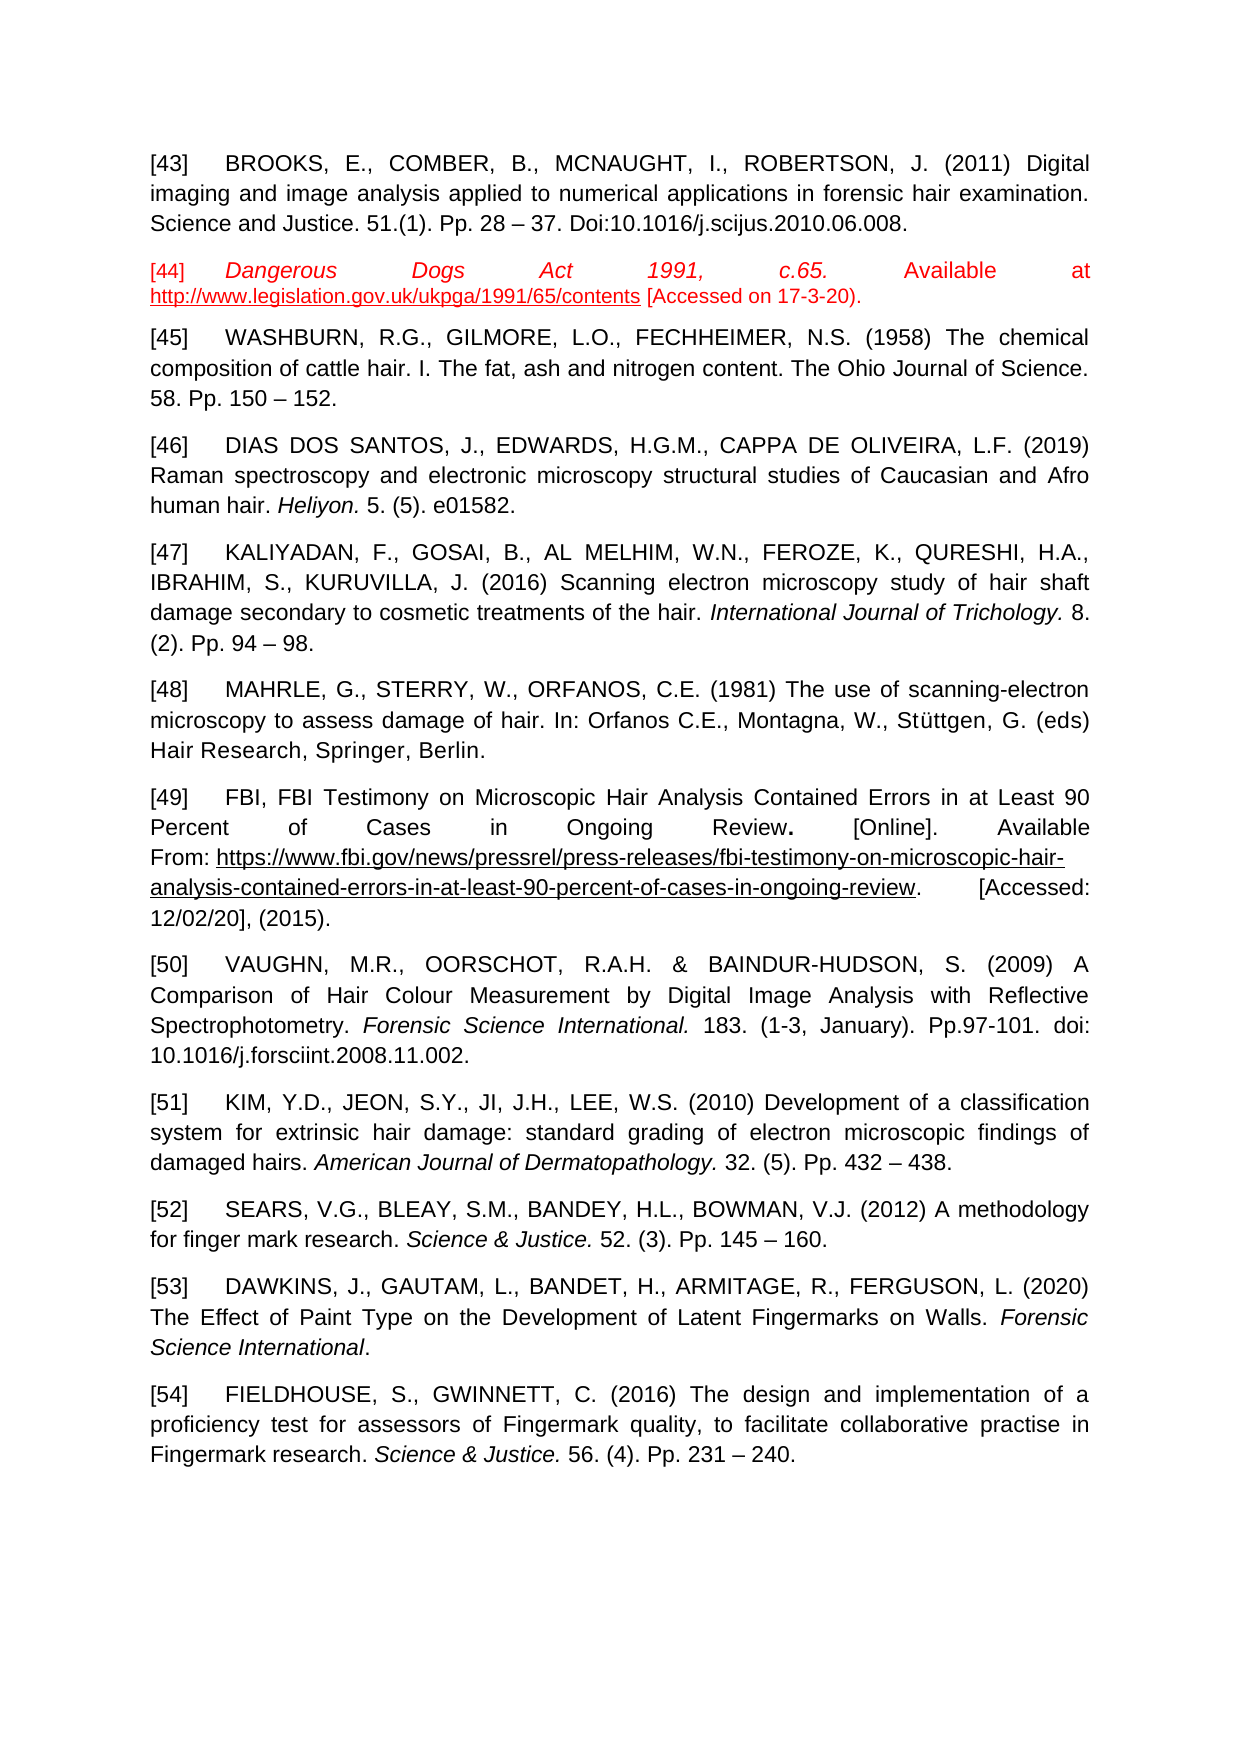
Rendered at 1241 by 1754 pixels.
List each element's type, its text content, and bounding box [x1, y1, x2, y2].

text [49] FBI, FBI Testimony on Microscopic Hair Analysis Contained Errors in at Least 90 Percent of Cases in Ongoing Review. [Online]. Available From: https://www.fbi.gov/news/pressrel/press-releases/fbi-testimony-on-microscopic-hair-analysis-contained-errors-in-at-least-90-percent-of-cases-in-ongoing-review. [Accessed: 12/02/20], (2015). [150, 784, 1090, 931]
text [48] MAHRLE, G., STERRY, W., ORFANOS, C.E. (1981) The use of scanning-electron microscopy to assess damage of hair. In: Orfanos C.E., Montagna, W., Stüttgen, G. (eds) Hair Research, Springer, Berlin. [150, 676, 1090, 763]
text [50] VAUGHN, M.R., OORSCHOT, R.A.H. & BAINDUR-HUDSON, S. (2009) A Comparison of Hair Colour Measurement by Digital Image Analysis with Reflective Spectrophotometry. Forensic Science International. 183. (1-3, January). Pp.97-101. doi: 10.1016/j.forsciint.2008.11.002. [150, 951, 1090, 1068]
text [47] KALIYADAN, F., GOSAI, B., AL MELHIM, W.N., FEROZE, K., QURESHI, H.A., IBRAHIM, S., KURUVILLA, J. (2016) Scanning electron microscopy study of hair shaft damage secondary to cosmetic treatments of the hair. International Journal of Trichology. 8. (2). Pp. 94 – 98. [150, 539, 1090, 656]
text [54] FIELDHOUSE, S., GWINNETT, C. (2016) The design and implementation of a proficiency test for assessors of Fingermark quality, to facilitate collaborative practise in Fingermark research. Science & Justice. 56. (4). Pp. 231 – 240. [150, 1381, 1090, 1467]
text [43] BROOKS, E., COMBER, B., MCNAUGHT, I., ROBERTSON, J. (2011) Digital imaging and image analysis applied to numerical applications in forensic hair examination. Science and Justice. 51.(1). Pp. 28 – 37. Doi:10.1016/j.scijus.2010.06.008. [150, 150, 1090, 237]
text [52] SEARS, V.G., BLEAY, S.M., BANDEY, H.L., BOWMAN, V.J. (2012) A methodology for finger mark research. Science & Justice. 52. (3). Pp. 145 – 160. [150, 1196, 1090, 1253]
text [44] Dangerous Dogs Act 1991, c.65. Available at http://www.legislation.gov.uk/ukpga/1991/65/contents [Accessed on 17-3-20). [150, 257, 1090, 308]
text [53] DAWKINS, J., GAUTAM, L., BANDET, H., ARMITAGE, R., FERGUSON, L. (2020) The Effect of Paint Type on the Development of Latent Fingermarks on Walls. Forensic Science International. [150, 1273, 1090, 1360]
text [45] WASHBURN, R.G., GILMORE, L.O., FECHHEIMER, N.S. (1958) The chemical composition of cattle hair. I. The fat, ash and nitrogen content. The Ohio Journal of Science. 58. Pp. 150 – 152. [150, 324, 1090, 411]
text [51] KIM, Y.D., JEON, S.Y., JI, J.H., LEE, W.S. (2010) Development of a classification system for extrinsic hair damage: standard grading of electron microscopic findings of damaged hairs. American Journal of Dermatopathology. 32. (5). Pp. 432 – 438. [150, 1145, 1090, 1176]
text [46] DIAS DOS SANTOS, J., EDWARDS, H.G.M., CAPPA DE OLIVEIRA, L.F. (2019) Raman spectroscopy and electronic microscopy structural studies of Caucasian and Afro human hair. Heliyon. 5. (5). e01582. [150, 432, 1090, 518]
